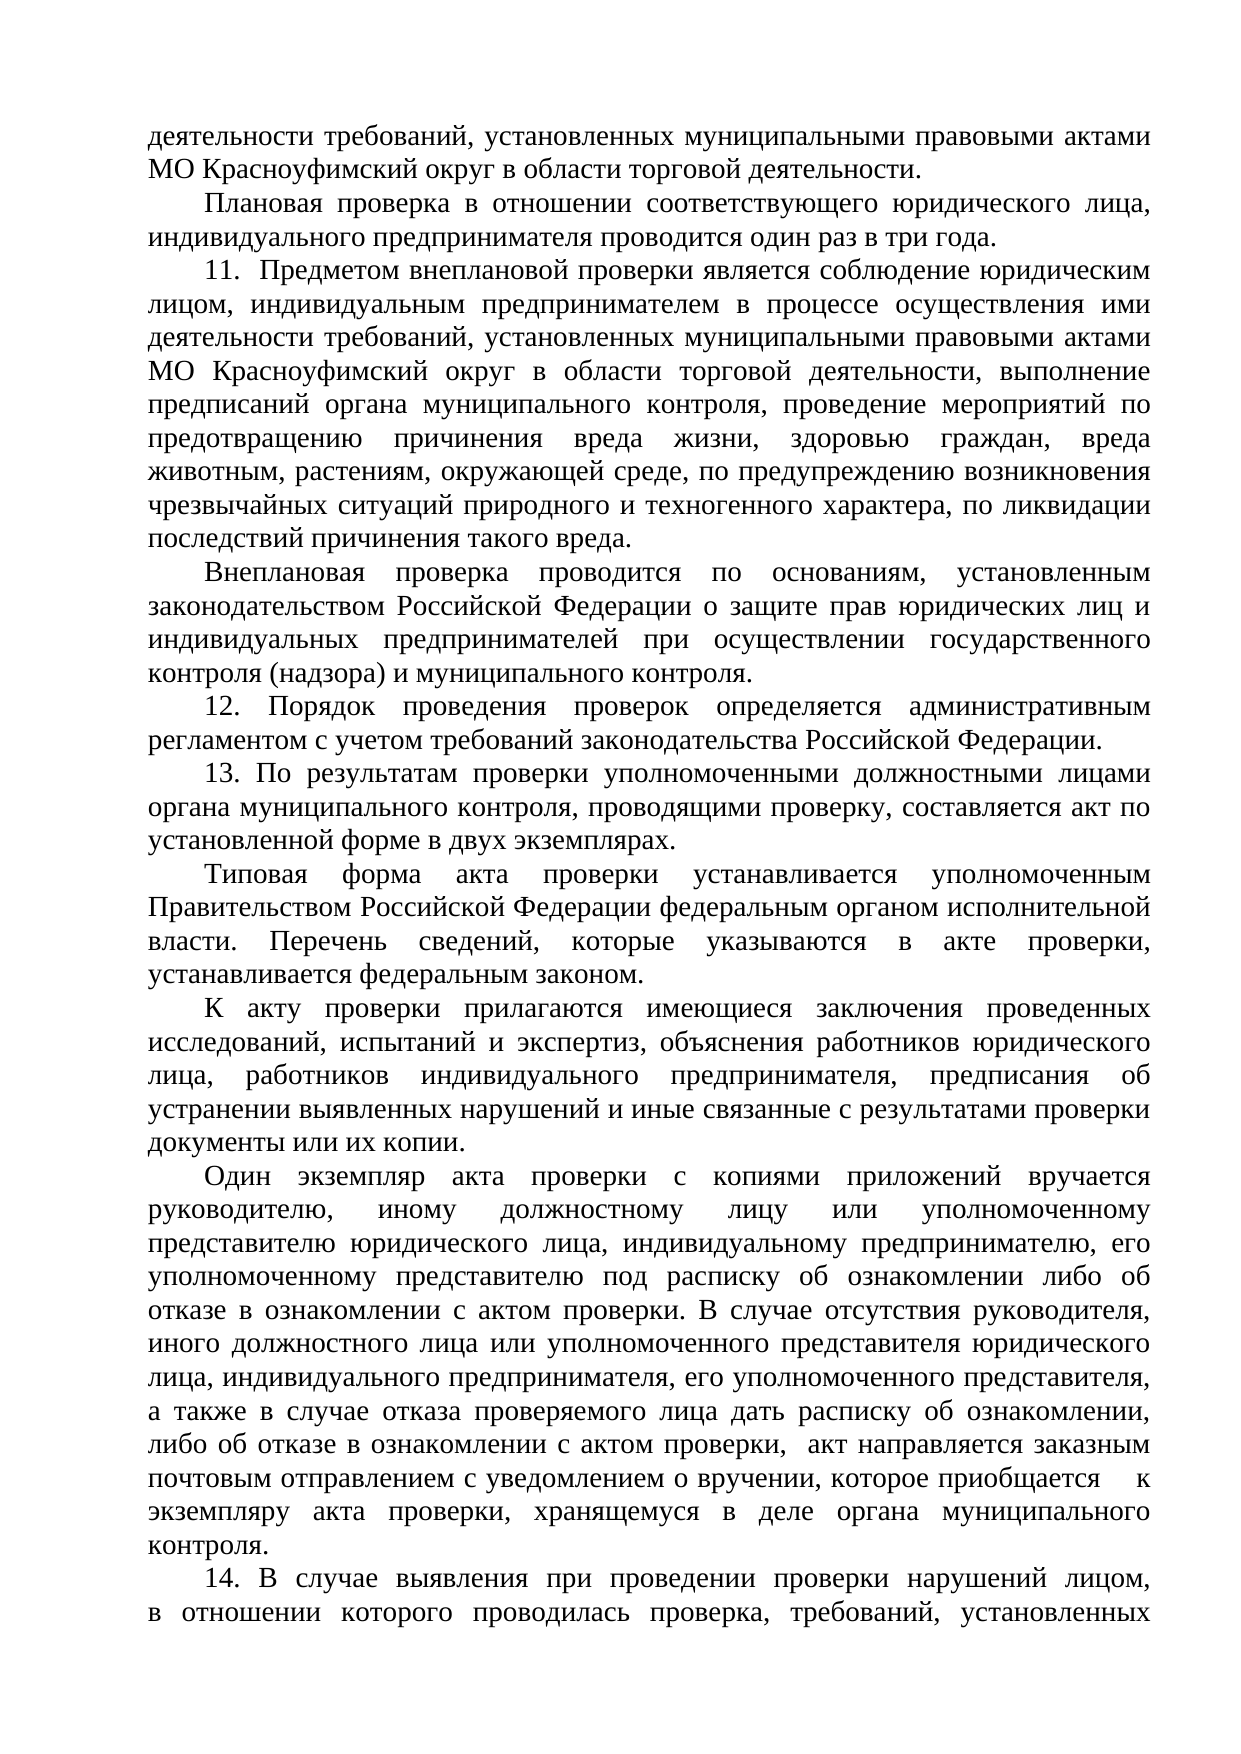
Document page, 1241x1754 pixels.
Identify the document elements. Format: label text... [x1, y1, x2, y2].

text К акту проверки прилагаются имеющиеся заключения проведенных исследований, испытаний и экспертиз, объяснения работников юридического лица, работников индивидуального предпринимателя, предписания об устранении выявленных нарушений и иные связанные с результатами проверки документы или их копии. [148, 990, 1152, 1158]
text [148, 1560, 1152, 1627]
text Один экземпляр акта проверки с копиями приложений вручается руководителю, иному должностному лицу или уполномоченному представителю юридического лица, индивидуальному предпринимателю, его уполномоченному представителю под расписку об ознакомлении либо об отказе в ознакомлении с актом проверки. В случае отсутствия руководителя, иного должностного лица или уполномоченного представителя юридического лица, индивидуального предпринимателя, его уполномоченного представителя, а также в случае отказа проверяемого лица дать расписку об ознакомлении, либо об отказе в ознакомлении с актом проверки, акт направляется заказным почтовым отправлением с уведомлением о вручении, которое приобщается к экземпляру акта проверки, хранящемуся в деле органа муниципального контроля. [148, 1158, 1152, 1560]
text Типовая форма акта проверки устанавливается уполномоченным Правительством Российской Федерации федеральным органом исполнительной власти. Перечень сведений, которые указываются в акте проверки, устанавливается федеральным законом. [148, 856, 1152, 990]
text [148, 118, 1152, 185]
text 12. Порядок проведения проверок определяется административным регламентом с учетом требований законодательства Российской Федерации. [148, 688, 1152, 755]
text 13. По результатам проверки уполномоченными должностными лицами органа муниципального контроля, проводящими проверку, составляется акт по установленной форме в двух экземплярах. [148, 755, 1152, 856]
text 11. Предметом внеплановой проверки является соблюдение юридическим лицом, индивидуальным предпринимателем в процессе осуществления ими деятельности требований, установленных муниципальными правовыми актами МО Красноуфимский округ в области торговой деятельности, выполнение предписаний органа муниципального контроля, проведение мероприятий по предотвращению причинения вреда жизни, здоровью граждан, вреда животным, растениям, окружающей среде, по предупреждению возникновения чрезвычайных ситуаций природного и техногенного характера, по ликвидации последствий причинения такого вреда. [148, 252, 1152, 554]
text Плановая проверка в отношении соответствующего юридического лица, индивидуального предпринимателя проводится один раз в три года. [148, 185, 1152, 252]
text Внеплановая проверка проводится по основаниям, установленным законодательством Российской Федерации о защите прав юридических лиц и индивидуальных предпринимателей при осуществлении государственного контроля (надзора) и муниципального контроля. [148, 554, 1152, 688]
